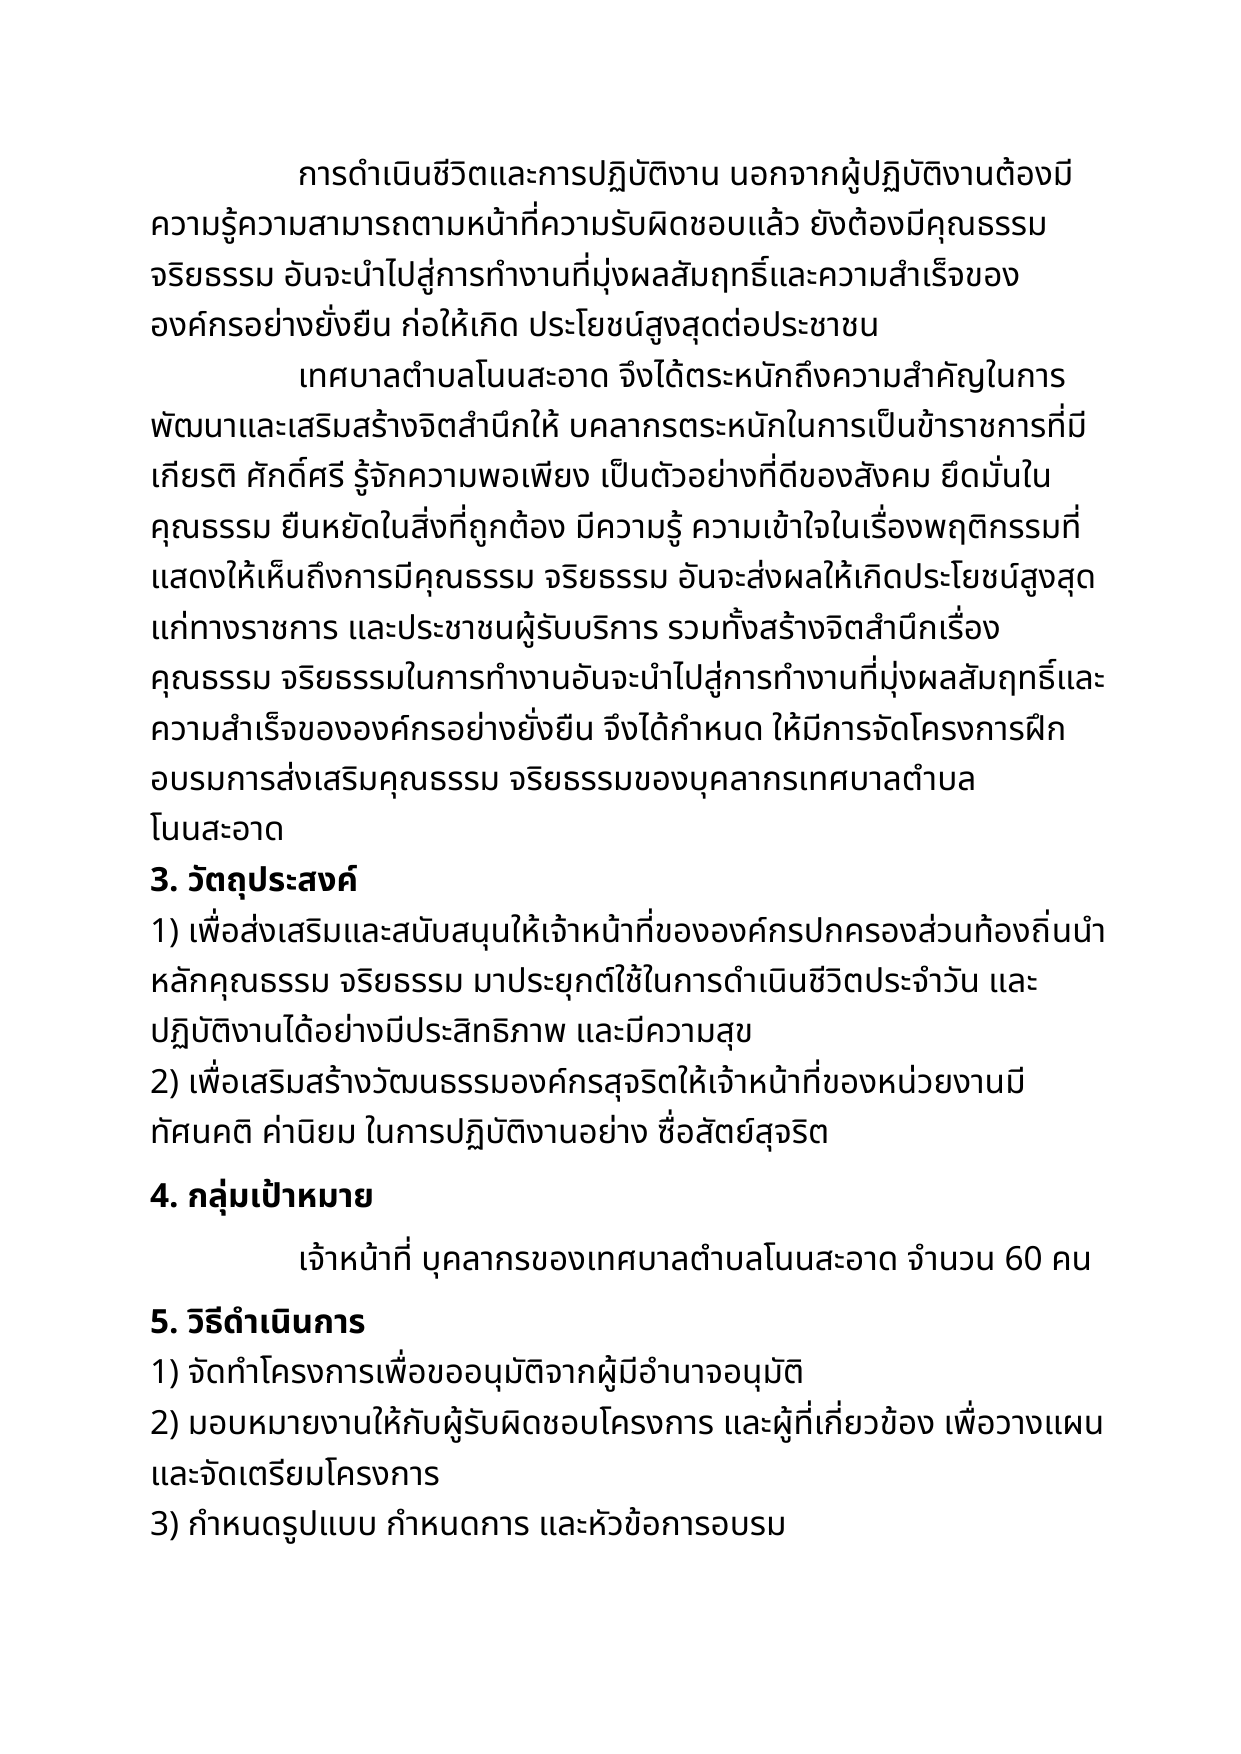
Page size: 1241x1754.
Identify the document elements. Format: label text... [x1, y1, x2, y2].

text เจ้าหน้าที่ บุคลากรของเทศบาลตำบลโนนสะอาด จำนวน 60 คน [150, 1234, 1107, 1285]
text 1) จัดทำโครงการเพื่อขออนุมัติจากผู้มีอำนาจอนุมัติ [150, 1348, 1107, 1399]
text การดำเนินชีวิตและการปฏิบัติงาน นอกจากผู้ปฏิบัติงานต้องมีความรู้ความสามารถตามหน้าที่ความรับผิดชอบแล้ว ยังต้องมีคุณธรรมจริยธรรม อันจะนําไปสู่การทำงานที่มุ่งผลสัมฤทธิ์และความสำเร็จขององค์กรอย่างยั่งยืน ก่อให้เกิด ประโยชน์สูงสุดต่อประชาชน [150, 150, 1107, 352]
text 1) เพื่อส่งเสริมและสนับสนุนให้เจ้าหน้าที่ขององค์กรปกครองส่วนท้องถิ่นนําหลักคุณธรรม จริยธรรม มาประยุกต์ใช้ในการดำเนินชีวิตประจำวัน และปฏิบัติงานได้อย่างมีประสิทธิภาพ และมีความสุข [150, 906, 1107, 1058]
text 3) กำหนดรูปแบบ กําหนดการ และหัวข้อการอบรม [150, 1500, 1107, 1551]
text 2) มอบหมายงานให้กับผู้รับผิดชอบโครงการ และผู้ที่เกี่ยวข้อง เพื่อวางแผนและจัดเตรียมโครงการ [150, 1399, 1107, 1500]
text 2) เพื่อเสริมสร้างวัฒนธรรมองค์กรสุจริตให้เจ้าหน้าที่ของหน่วยงานมีทัศนคติ ค่านิยม ในการปฏิบัติงานอย่าง ซื่อสัตย์สุจริต [150, 1058, 1107, 1159]
text 4. กลุ่มเป้าหมาย [150, 1171, 1107, 1222]
text เทศบาลตำบลโนนสะอาด จึงได้ตระหนักถึงความสำคัญในการพัฒนาและเสริมสร้างจิตสํานึกให้ บคลากรตระหนักในการเป็นข้าราชการที่มีเกียรติ ศักดิ์ศรี รู้จักความพอเพียง เป็นตัวอย่างที่ดีของสังคม ยึดมั่นใน คุณธรรม ยืนหยัดในสิ่งที่ถูกต้อง มีความรู้ ความเข้าใจในเรื่องพฤติกรรมที่แสดงให้เห็นถึงการมีคุณธรรม จริยธรรม อันจะส่งผลให้เกิดประโยชน์สูงสุดแก่ทางราชการ และประชาชนผู้รับบริการ รวมทั้งสร้างจิตสํานึกเรื่องคุณธรรม จริยธรรมในการทำงานอันจะนําไปสู่การทำงานที่มุ่งผลสัมฤทธิ์และความสำเร็จขององค์กรอย่างยั่งยืน จึงได้กำหนด ให้มีการจัดโครงการฝึกอบรมการส่งเสริมคุณธรรม จริยธรรมของบุคลากรเทศบาลตำบลโนนสะอาด [150, 352, 1107, 856]
text 5. วิธีดำเนินการ [150, 1298, 1107, 1348]
text 3. วัตถุประสงค์ [150, 856, 1107, 906]
